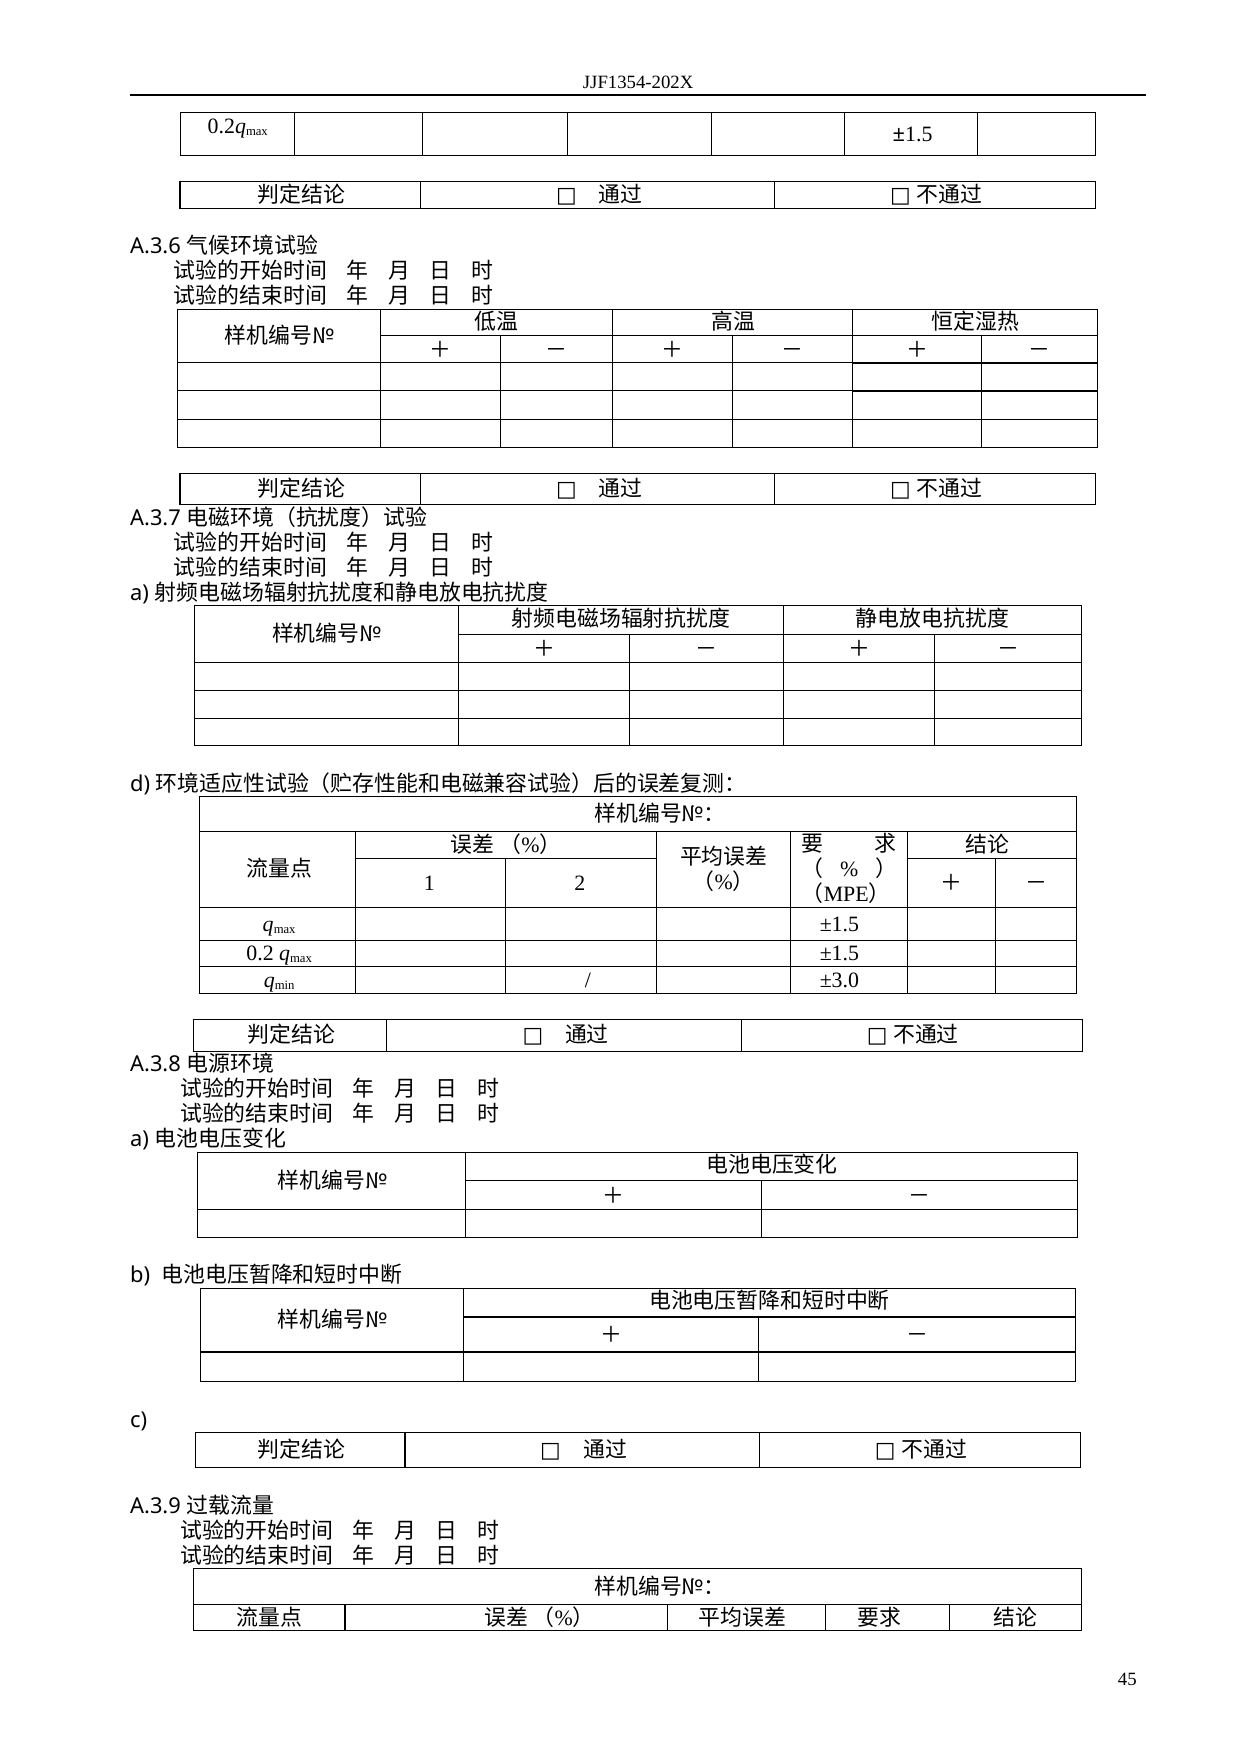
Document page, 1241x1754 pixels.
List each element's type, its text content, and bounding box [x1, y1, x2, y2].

table_cell 误差 （%） [346, 1605, 667, 1630]
table_cell [501, 363, 612, 390]
text 试验的开始时间 年 月 日 时 [130, 1518, 1146, 1543]
table_cell 平均误差 （%） [668, 1605, 825, 1630]
table_cell [982, 392, 1097, 418]
table_cell 0.2qmax [181, 113, 294, 154]
table_cell [459, 719, 629, 745]
table_cell － [935, 635, 1081, 662]
text 试验的开始时间 年 月 日 时 [130, 1077, 1146, 1102]
table_cell － [996, 859, 1076, 907]
table_cell [178, 420, 380, 447]
table_cell ＋ [381, 336, 500, 362]
table_cell 流量点 [200, 832, 355, 907]
table_cell 流量点 [194, 1605, 344, 1630]
table_cell ±1.5 [791, 941, 907, 966]
table_cell [195, 663, 458, 690]
table_cell ＋ [784, 635, 934, 662]
text 试验的结束时间 年 月 日 时 [130, 1543, 1146, 1568]
table_cell 2 [506, 859, 656, 907]
table_cell [996, 908, 1076, 939]
table_cell [381, 363, 500, 390]
text 试验的结束时间 年 月 日 时 [130, 1102, 1146, 1127]
table_cell [613, 363, 732, 390]
table_cell ＋ [613, 336, 732, 362]
table_cell [506, 941, 656, 966]
table_header 电池电压变化 [466, 1153, 1077, 1180]
text A.3.8 电源环境 [130, 1052, 1146, 1077]
table_cell 结论 [908, 832, 1076, 858]
table_cell [195, 719, 458, 745]
table_cell [657, 908, 790, 939]
text 试验的结束时间 年 月 日 时 [130, 555, 1146, 580]
table_header □ 不通过 [760, 1433, 1080, 1467]
table_cell 结论 [950, 1605, 1081, 1630]
table_cell [356, 967, 505, 992]
table_cell [630, 691, 783, 717]
table_cell [853, 420, 981, 447]
table_cell [759, 1353, 1075, 1381]
table_cell － [759, 1318, 1075, 1351]
table_header □ 通过 [421, 474, 774, 504]
table_cell [501, 420, 612, 447]
table_cell － [733, 336, 852, 362]
table_cell 误差 （%） [356, 832, 656, 858]
table_cell [853, 392, 981, 418]
table_cell 要求 (%) [826, 1605, 949, 1630]
table_cell ±1.5 [845, 113, 977, 154]
table_cell [381, 391, 500, 418]
table_cell [657, 967, 790, 992]
table_cell － [982, 336, 1097, 362]
table_header □ 通过 [406, 1433, 759, 1467]
table_cell [613, 391, 732, 418]
table_cell [381, 420, 500, 447]
table_cell [630, 719, 783, 745]
table_cell [459, 691, 629, 717]
table_header □ 通过 [421, 182, 774, 207]
table_header 判定结论 [196, 1433, 404, 1467]
table_cell [733, 363, 852, 390]
table_cell [996, 941, 1076, 966]
text A.3.9 过载流量 [130, 1493, 1146, 1518]
text a) 电池电压变化 [130, 1127, 1146, 1152]
text 试验的开始时间 年 月 日 时 [130, 258, 1146, 283]
table_cell [356, 908, 505, 939]
table_cell [784, 719, 934, 745]
table_header 判定结论 [181, 182, 420, 207]
table_cell [464, 1353, 758, 1381]
table_cell [423, 113, 567, 154]
table_cell － [501, 336, 612, 362]
text b) 电池电压暂降和短时中断 [130, 1263, 1146, 1288]
table_header 样机编号№ [195, 606, 458, 662]
table_cell [613, 420, 732, 447]
table_cell ＋ [464, 1318, 758, 1351]
table_cell [356, 941, 505, 966]
table_cell qmin [200, 967, 355, 992]
table_cell [712, 113, 844, 154]
table_cell ＋ [466, 1181, 761, 1209]
text A.3.6 气候环境试验 [130, 233, 1146, 258]
text c) [130, 1407, 1146, 1432]
table_header 样机编号№ [178, 310, 380, 362]
table_header 电池电压暂降和短时中断 [464, 1289, 1075, 1316]
table_header 样机编号№： [200, 797, 1076, 831]
table_header 样机编号№： [194, 1569, 1081, 1604]
table_cell 平均误差（%） [657, 832, 790, 907]
table_cell [935, 691, 1081, 717]
table_cell [762, 1210, 1077, 1237]
table_cell [568, 113, 711, 154]
table_cell [201, 1353, 463, 1381]
table_cell ＋ [908, 859, 995, 907]
table_cell [978, 113, 1095, 154]
table_cell － [630, 635, 783, 662]
table_header 低温 [381, 310, 612, 334]
table_cell [733, 391, 852, 418]
table_cell [466, 1210, 761, 1237]
table_cell [295, 113, 422, 154]
table_header □ 不通过 [775, 474, 1095, 504]
table_cell 0.2 qmax [200, 941, 355, 966]
table_cell ±1.5 [791, 908, 907, 939]
table_cell [198, 1210, 465, 1237]
table_header 判定结论 [194, 1020, 386, 1051]
table_cell [908, 967, 995, 992]
table_cell [501, 391, 612, 418]
table_header □ 不通过 [742, 1020, 1082, 1051]
table_cell [784, 691, 934, 717]
table_cell [996, 967, 1076, 992]
table_cell ＋ [853, 336, 981, 362]
table_cell [630, 663, 783, 690]
table_cell － [762, 1181, 1077, 1209]
table_cell [935, 663, 1081, 690]
table_header 静电放电抗扰度 [784, 606, 1081, 634]
table_cell [733, 420, 852, 447]
table_cell [982, 364, 1097, 390]
table_cell [935, 719, 1081, 745]
table_header □ 通过 [387, 1020, 741, 1051]
table_cell / [506, 967, 656, 992]
table_cell ＋ [459, 635, 629, 662]
table_cell [178, 391, 380, 418]
table_cell [853, 364, 981, 390]
table_cell [459, 663, 629, 690]
table_cell [982, 420, 1097, 447]
table_cell [195, 691, 458, 717]
text 试验的结束时间 年 月 日 时 [130, 283, 1146, 308]
table_cell [908, 908, 995, 939]
table_header 恒定湿热 [853, 310, 1097, 334]
table_header 判定结论 [181, 474, 420, 504]
text A.3.7 电磁环境（抗扰度）试验 [130, 505, 1146, 530]
table_header 高温 [613, 310, 852, 334]
text d) 环境适应性试验（贮存性能和电磁兼容试验）后的误差复测： [130, 771, 1102, 796]
table_header □ 不通过 [775, 182, 1095, 207]
table_cell [784, 663, 934, 690]
table_cell [506, 908, 656, 939]
table_header 射频电磁场辐射抗扰度 [459, 606, 783, 634]
table_header 样机编号№ [201, 1289, 463, 1351]
table_header 样机编号№ [198, 1153, 465, 1209]
table_cell [908, 941, 995, 966]
table_cell ±3.0 [791, 967, 907, 992]
table_cell qmax [200, 908, 355, 939]
text a) 射频电磁场辐射抗扰度和静电放电抗扰度 [130, 580, 1146, 605]
table_cell [657, 941, 790, 966]
text 试验的开始时间 年 月 日 时 [130, 530, 1146, 555]
table_cell [178, 363, 380, 390]
table_cell 1 [356, 859, 505, 907]
table_cell 要求（%）（MPE） [791, 832, 907, 907]
